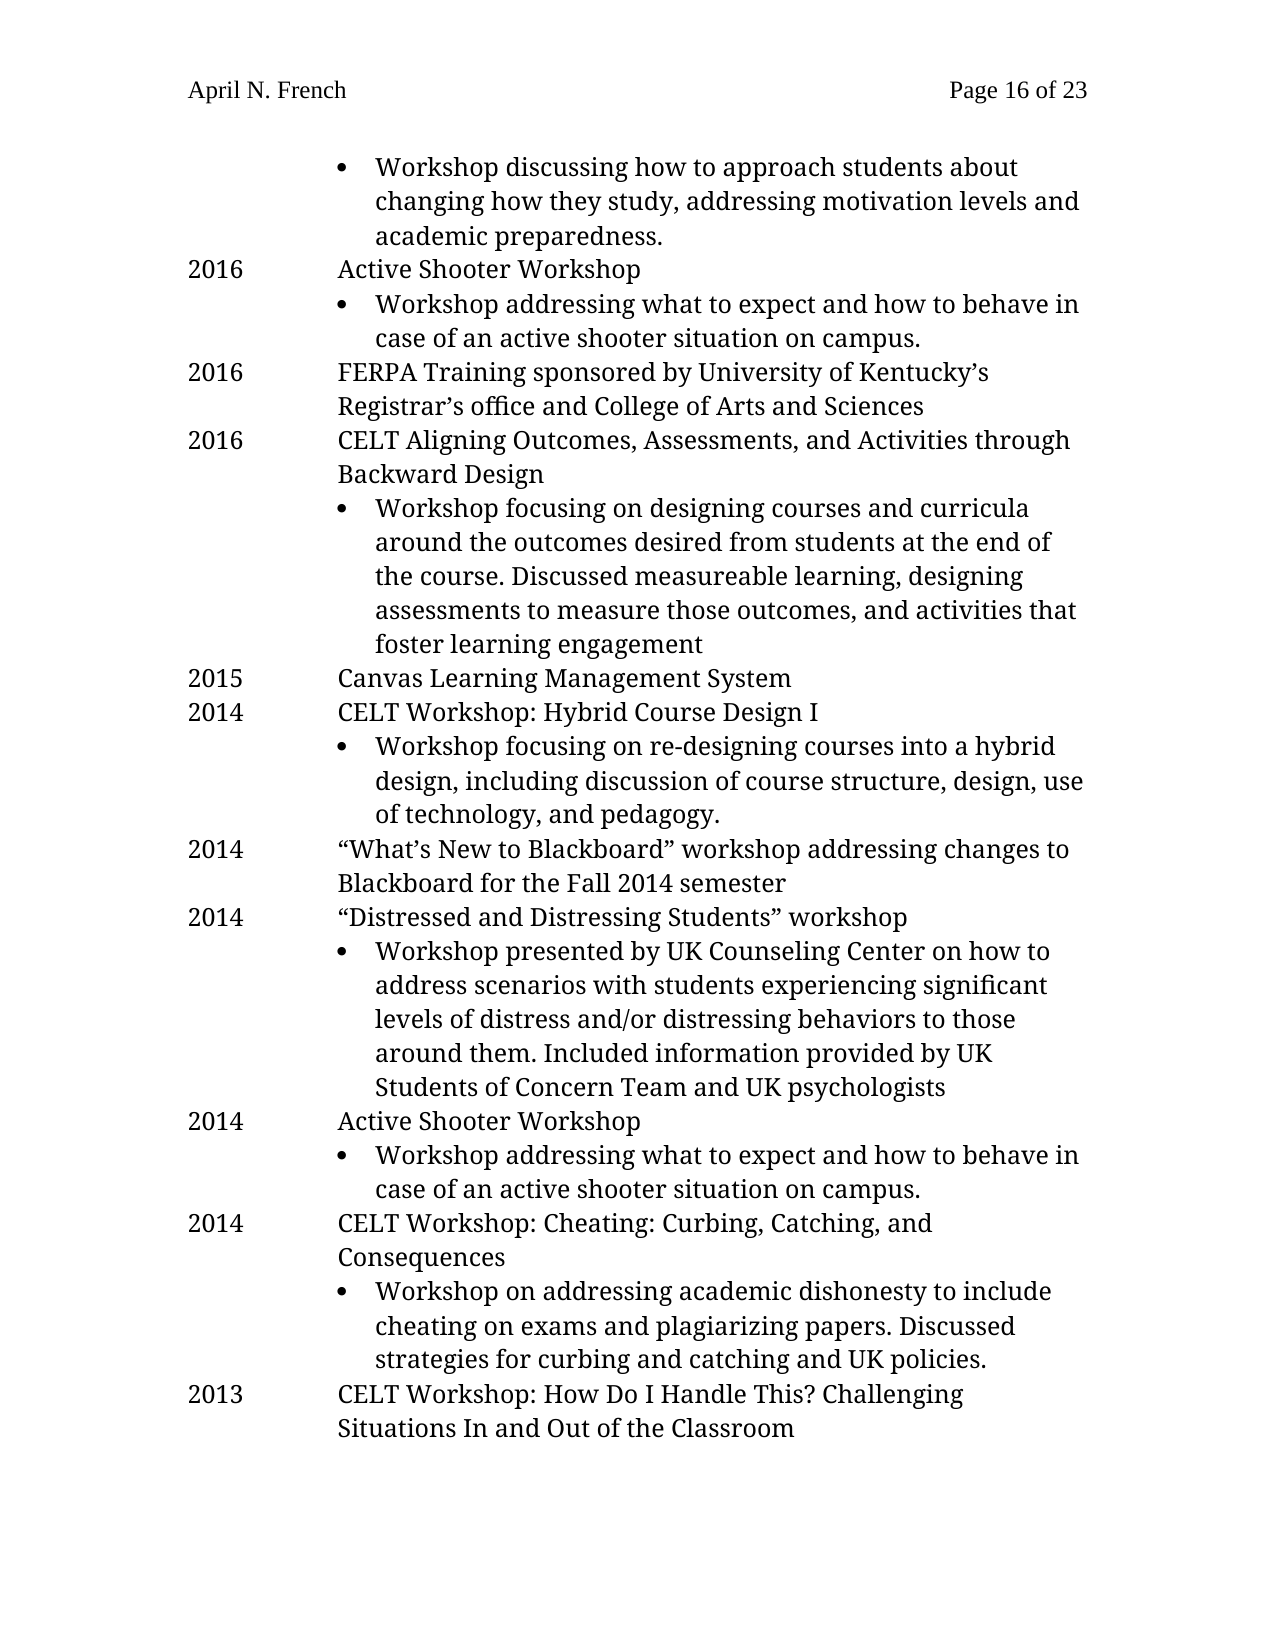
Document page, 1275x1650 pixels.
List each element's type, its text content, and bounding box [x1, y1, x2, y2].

text 2014 CELT Workshop: Hybrid Course Design I [187, 695, 1087, 729]
list Workshop on addressing academic dishonesty to include cheating on exams and plagiarizing papers. Discussed strategies for curbing and catching and UK policies. [337, 1274, 1087, 1376]
text 2016 Active Shooter Workshop [187, 252, 1087, 286]
text 2016 FERPA Training sponsored by University of Kentucky’s Registrar’s office and College of Arts and Sciences [187, 354, 1087, 422]
text 2014 “Distressed and Distressing Students” workshop [187, 899, 1087, 933]
text 2013 CELT Workshop: How Do I Handle This? Challenging Situations In and Out of the Classroom [187, 1376, 1087, 1444]
text 2014 Active Shooter Workshop [187, 1104, 1087, 1138]
list Workshop discussing how to approach students about changing how they study, addressing motivation levels and academic preparedness. [337, 150, 1087, 252]
text 2016 CELT Aligning Outcomes, Assessments, and Activities through Backward Design [187, 422, 1087, 491]
text 2014 “What’s New to Blackboard” workshop addressing changes to Blackboard for the Fall 2014 semester [187, 831, 1087, 899]
list Workshop focusing on re-designing courses into a hybrid design, including discussion of course structure, design, use of technology, and pedagogy. [337, 729, 1087, 831]
list Workshop presented by UK Counseling Center on how to address scenarios with students experiencing significant levels of distress and/or distressing behaviors to those around them. Included information provided by UK Students of Concern Team and UK psychologists [337, 933, 1087, 1104]
list Workshop addressing what to expect and how to behave in case of an active shooter situation on campus. [337, 1138, 1087, 1206]
list Workshop focusing on designing courses and curricula around the outcomes desired from students at the end of the course. Discussed measureable learning, designing assessments to measure those outcomes, and activities that foster learning engagement [337, 491, 1087, 661]
text 2015 Canvas Learning Management System [187, 661, 1087, 695]
text 2014 CELT Workshop: Cheating: Curbing, Catching, and Consequences [187, 1206, 1087, 1274]
list Workshop addressing what to expect and how to behave in case of an active shooter situation on campus. [337, 286, 1087, 354]
